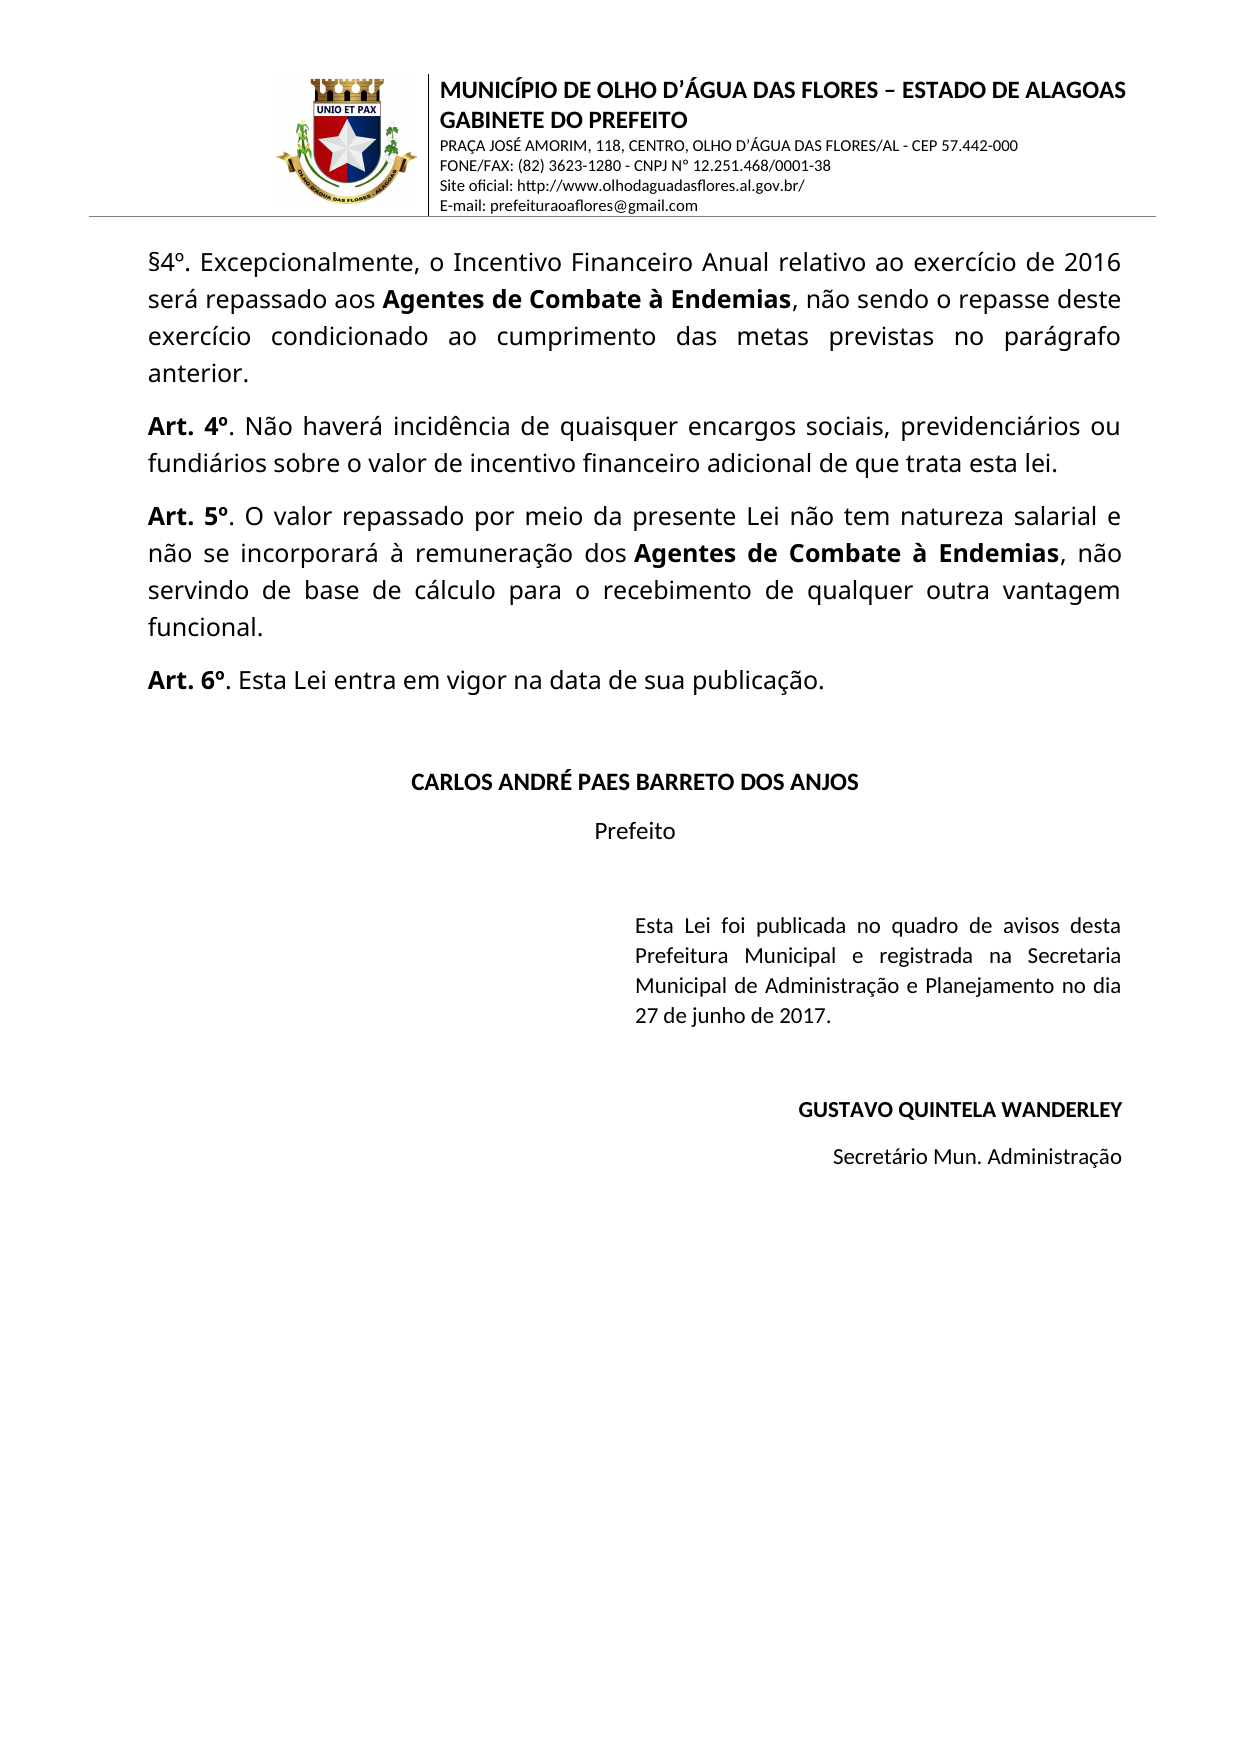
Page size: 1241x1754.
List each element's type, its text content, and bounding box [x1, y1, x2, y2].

text Secretário Mun. Administração [635, 1142, 1122, 1170]
text CARLOS ANDRÉ PAES BARRETO DOS ANJOS [148, 766, 1122, 796]
text GUSTAVO QUINTELA WANDERLEY [635, 1095, 1122, 1123]
text Art. 6º. Esta Lei entra em vigor na data de sua publicação. [148, 663, 1122, 697]
text Art. 5º. O valor repassado por meio da presente Lei não tem natureza salarial e não se incorporará à remuneração dos Agentes de Combate à Endemias, não servindo de base de cálculo para o recebimento de qualquer outra vantagem funcional. [148, 533, 1122, 573]
picture [276, 73, 418, 209]
text Prefeito [148, 815, 1122, 846]
text §4º. Excepcionalmente, o Incentivo Financeiro Anual relativo ao exercício de 2016 será repassado aos Agentes de Combate à Endemias, não sendo o repasse deste exercício condicionado ao cumprimento das metas previstas no parágrafo anterior. [148, 353, 1122, 389]
text Art. 5º. O valor repassado por meio da presente Lei não tem natureza salarial e não se incorporará à remuneração dos Agentes de Combate à Endemias, não servindo de base de cálculo para o recebimento de qualquer outra vantagem funcional. [148, 607, 1122, 643]
text Esta Lei foi publicada no quadro de avisos desta Prefeitura Municipal e registrada na Secretaria Municipal de Administração e Planejamento no dia 27 de junho de 2017. [635, 911, 1122, 1029]
text Art. 4º. Não haverá incidência de quaisquer encargos sociais, previdenciários ou fundiários sobre o valor de incentivo financeiro adicional de que trata esta lei. [148, 443, 1122, 480]
